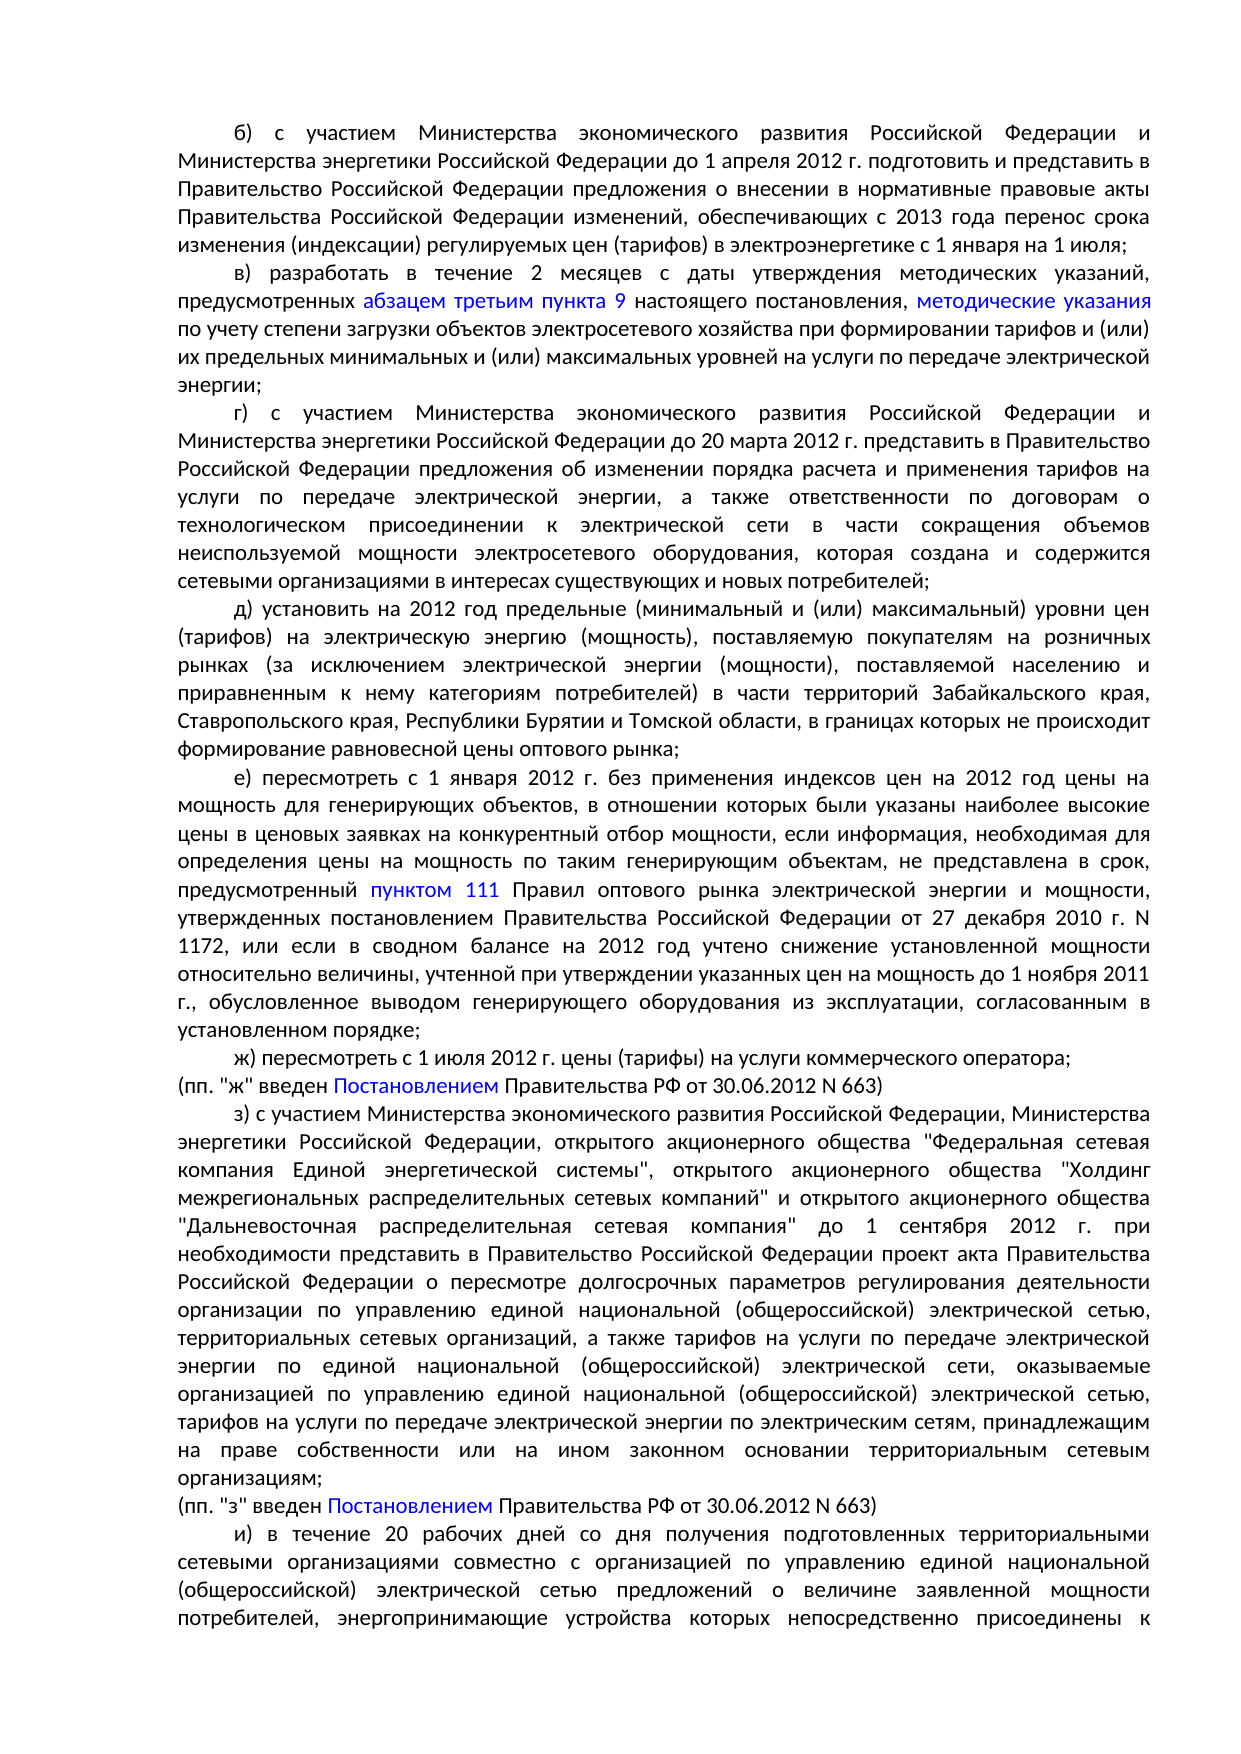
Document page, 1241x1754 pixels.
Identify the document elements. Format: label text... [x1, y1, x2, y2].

text е) пересмотреть с 1 января 2012 г. без применения индексов цен на 2012 год цены на мощность для генерирующих объектов, в отношении которых были указаны наиболее высокие цены в ценовых заявках на конкурентный отбор мощности, если информация, необходимая для определения цены на мощность по таким генерирующим объектам, не представлена в срок, предусмотренный пунктом 111 Правил оптового рынка электрической энергии и мощности, утвержденных постановлением Правительства Российской Федерации от 27 декабря 2010 г. N 1172, или если в сводном балансе на 2012 год учтено снижение установленной мощности относительно величины, учтенной при утверждении указанных цен на мощность до 1 ноября 2011 г., обусловленное выводом генерирующего оборудования из эксплуатации, согласованным в установленном порядке; [177, 763, 1152, 1043]
text (пп. "з" введен Постановлением Правительства РФ от 30.06.2012 N 663) [177, 1491, 1152, 1519]
text г) с участием Министерства экономического развития Российской Федерации и Министерства энергетики Российской Федерации до 20 марта 2012 г. представить в Правительство Российской Федерации предложения об изменении порядка расчета и применения тарифов на услуги по передаче электрической энергии, а также ответственности по договорам о технологическом присоединении к электрической сети в части сокращения объемов неиспользуемой мощности электросетевого оборудования, которая создана и содержится сетевыми организациями в интересах существующих и новых потребителей; [177, 398, 1152, 594]
text (пп. "ж" введен Постановлением Правительства РФ от 30.06.2012 N 663) [177, 1071, 1152, 1099]
text в) разработать в течение 2 месяцев с даты утверждения методических указаний, предусмотренных абзацем третьим пункта 9 настоящего постановления, методические указания по учету степени загрузки объектов электросетевого хозяйства при формировании тарифов и (или) их предельных минимальных и (или) максимальных уровней на услуги по передаче электрической энергии; [177, 258, 1152, 398]
text з) с участием Министерства экономического развития Российской Федерации, Министерства энергетики Российской Федерации, открытого акционерного общества "Федеральная сетевая компания Единой энергетической системы", открытого акционерного общества "Холдинг межрегиональных распределительных сетевых компаний" и открытого акционерного общества "Дальневосточная распределительная сетевая компания" до 1 сентября 2012 г. при необходимости представить в Правительство Российской Федерации проект акта Правительства Российской Федерации о пересмотре долгосрочных параметров регулирования деятельности организации по управлению единой национальной (общероссийской) электрической сетью, территориальных сетевых организаций, а также тарифов на услуги по передаче электрической энергии по единой национальной (общероссийской) электрической сети, оказываемые организацией по управлению единой национальной (общероссийской) электрической сетью, тарифов на услуги по передаче электрической энергии по электрическим сетям, принадлежащим на праве собственности или на ином законном основании территориальным сетевым организациям; [177, 1099, 1152, 1491]
text д) установить на 2012 год предельные (минимальный и (или) максимальный) уровни цен (тарифов) на электрическую энергию (мощность), поставляемую покупателям на розничных рынках (за исключением электрической энергии (мощности), поставляемой населению и приравненным к нему категориям потребителей) в части территорий Забайкальского края, Ставропольского края, Республики Бурятии и Томской области, в границах которых не происходит формирование равновесной цены оптового рынка; [177, 594, 1152, 763]
text ж) пересмотреть с 1 июля 2012 г. цены (тарифы) на услуги коммерческого оператора; [177, 1043, 1152, 1071]
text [177, 1519, 1152, 1631]
text б) с участием Министерства экономического развития Российской Федерации и Министерства энергетики Российской Федерации до 1 апреля 2012 г. подготовить и представить в Правительство Российской Федерации предложения о внесении в нормативные правовые акты Правительства Российской Федерации изменений, обеспечивающих с 2013 года перенос срока изменения (индексации) регулируемых цен (тарифов) в электроэнергетике с 1 января на 1 июля; [177, 118, 1152, 258]
